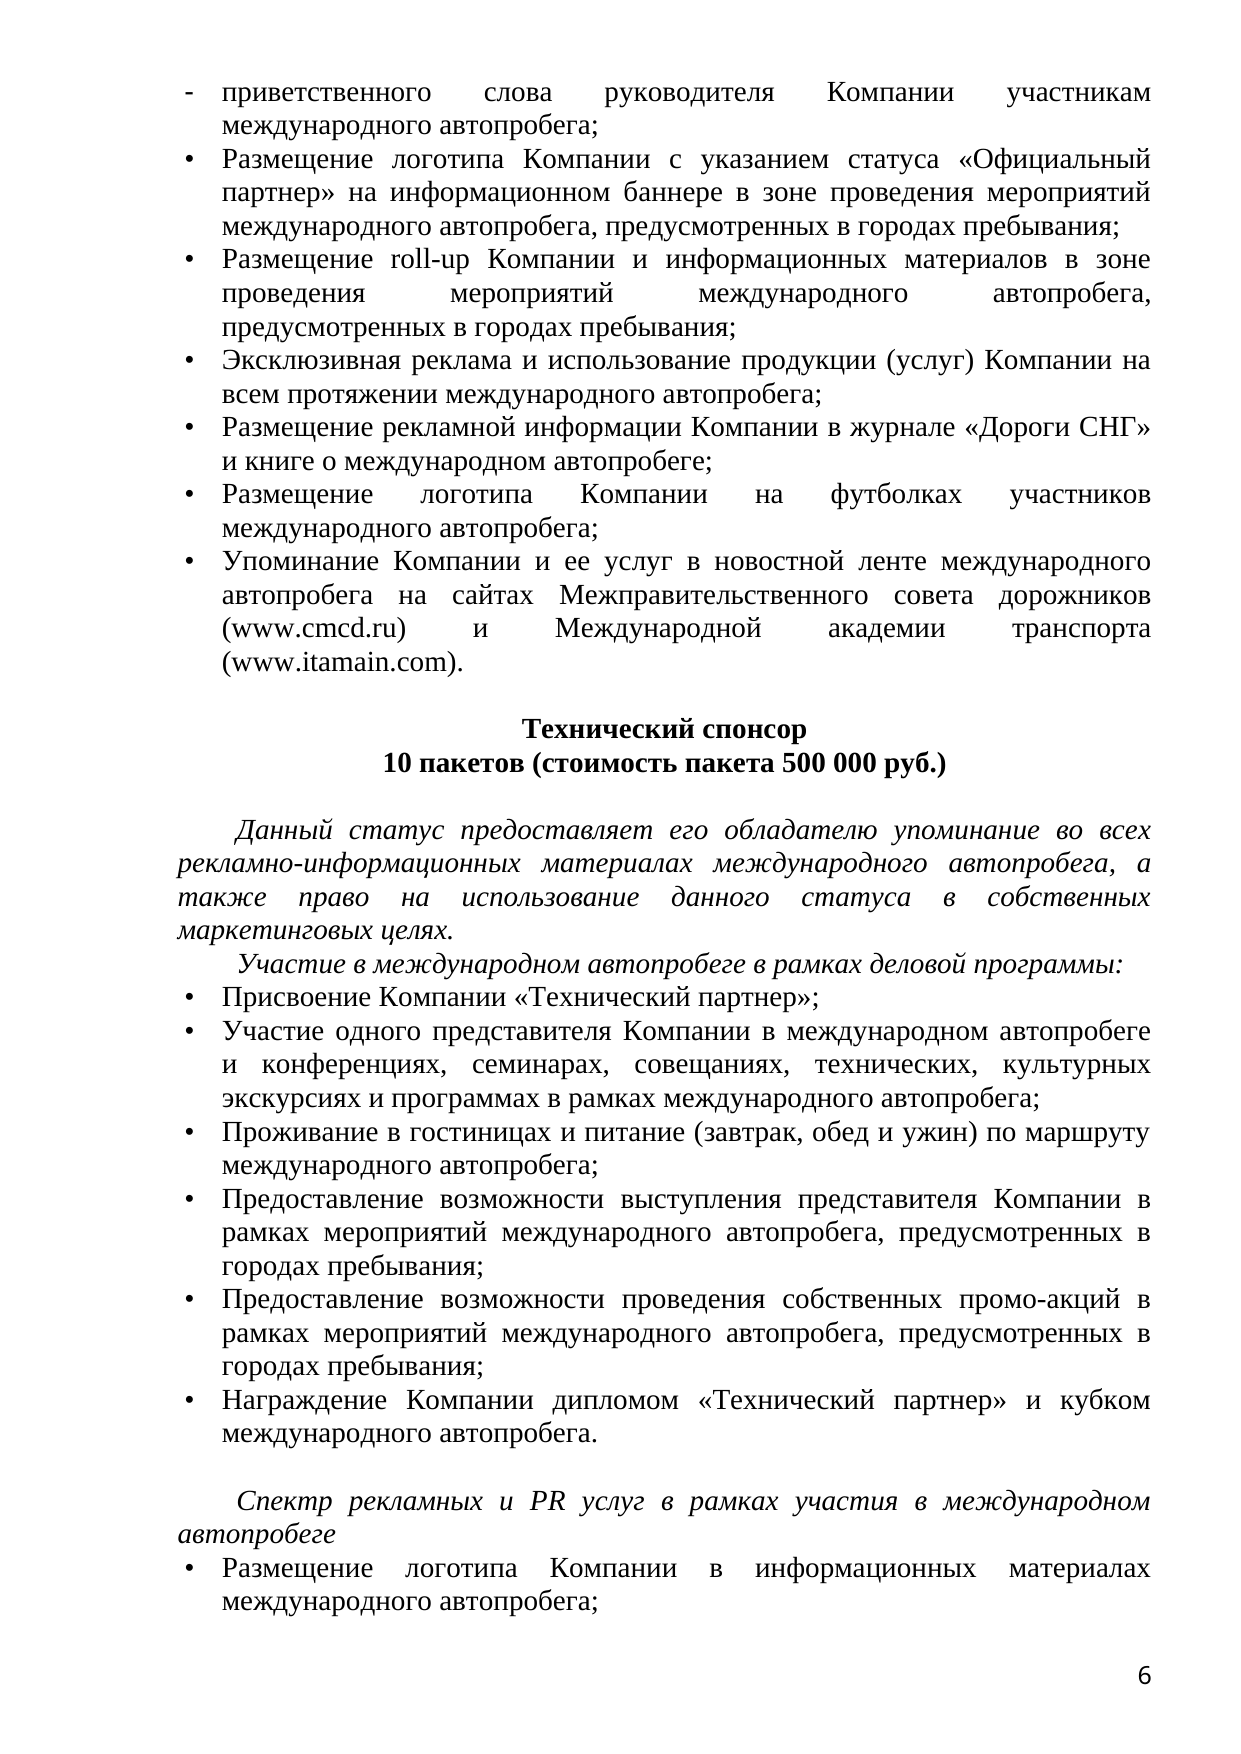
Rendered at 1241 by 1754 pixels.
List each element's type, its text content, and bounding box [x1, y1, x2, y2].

list Упоминание Компании и ее услуг в новостной ленте международного автопробега на сайтах Межправительственного совета дорожников (www.cmcd.ru) и Международной академии транспорта (www.itamain.com). [184, 543, 1152, 678]
text Технический спонсор [177, 711, 1152, 745]
list Награждение Компании дипломом «Технический партнер» и кубком международного автопробега. [184, 1382, 1152, 1449]
text Участие в международном автопробеге в рамках деловой программы: [177, 946, 1152, 979]
list Размещение логотипа Компании в информационных материалах международного автопробега; [184, 1550, 1152, 1617]
text Данный статус предоставляет его обладателю упоминание во всех рекламно-информационных материалах международного автопробега, а также право на использование данного статуса в собственных маркетинговых целях. [177, 812, 1152, 946]
list Присвоение Компании «Технический партнер»; [184, 979, 1152, 1013]
list Участие одного представителя Компании в международном автопробеге и конференциях, семинарах, совещаниях, технических, культурных экскурсиях и программах в рамках международного автопробега; [184, 1013, 1152, 1114]
list Предоставление возможности проведения собственных промо-акций в рамках мероприятий международного автопробега, предусмотренных в городах пребывания; [184, 1281, 1152, 1382]
list Проживание в гостиницах и питание (завтрак, обед и ужин) по маршруту международного автопробега; [184, 1114, 1152, 1181]
list Размещение логотипа Компании с указанием статуса «Официальный партнер» на информационном баннере в зоне проведения мероприятий международного автопробега, предусмотренных в городах пребывания; [184, 141, 1152, 242]
list Размещение рекламной информации Компании в журнале «Дороги СНГ» и книге о международном автопробеге; [184, 409, 1152, 476]
list приветственного слова руководителя Компании участникам международного автопробега; [184, 74, 1152, 141]
list Размещение логотипа Компании на футболках участников международного автопробега; [184, 476, 1152, 543]
text 10 пакетов (стоимость пакета 500 000 руб.) [177, 745, 1152, 778]
list Предоставление возможности выступления представителя Компании в рамках мероприятий международного автопробега, предусмотренных в городах пребывания; [184, 1181, 1152, 1281]
text Спектр рекламных и PR услуг в рамках участия в международном автопробеге [177, 1483, 1152, 1550]
list Размещение roll-up Компании и информационных материалов в зоне проведения мероприятий международного автопробега, предусмотренных в городах пребывания; [184, 242, 1152, 342]
list Эксклюзивная реклама и использование продукции (услуг) Компании на всем протяжении международного автопробега; [184, 342, 1152, 409]
